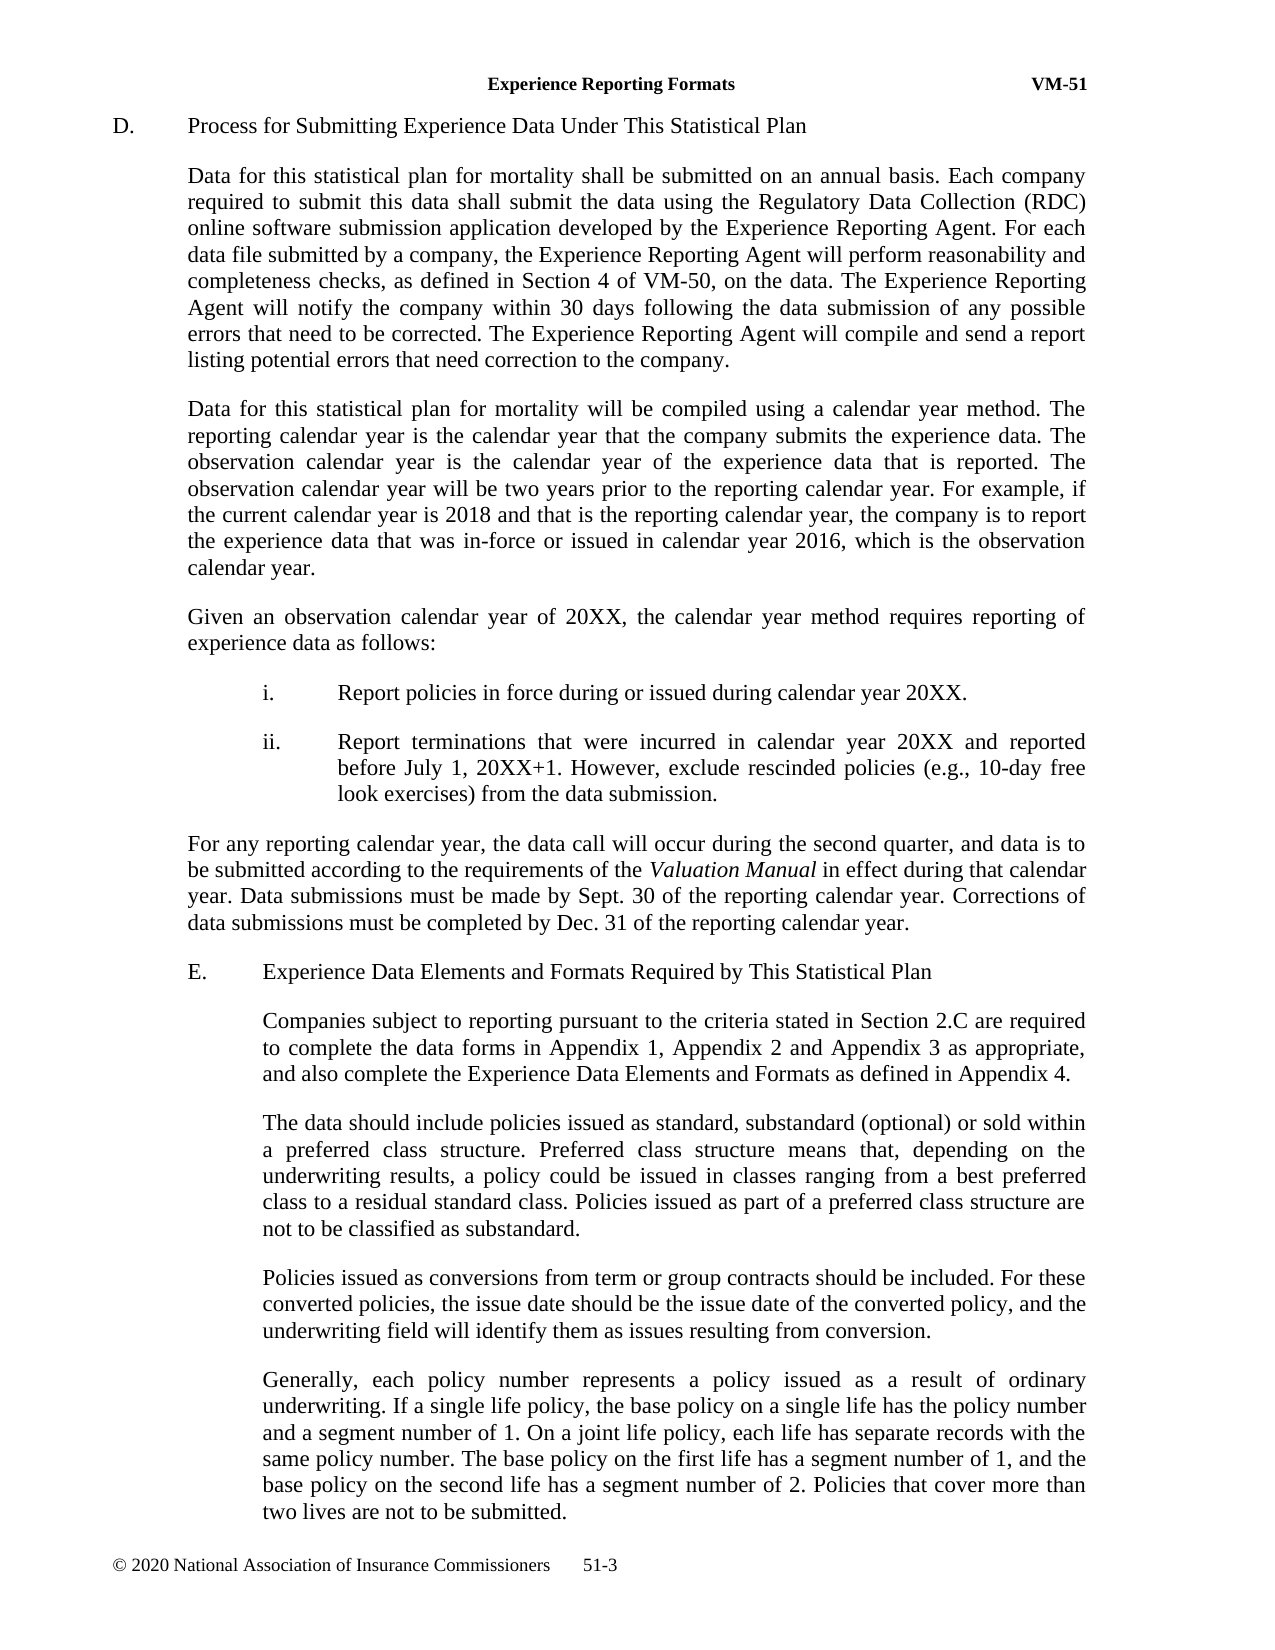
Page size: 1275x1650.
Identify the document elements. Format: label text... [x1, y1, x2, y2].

text Generally, each policy number represents a policy issued as a result of ordinary underwriting. If a single life policy, the base policy on a single life has the policy number and a segment number of 1. On a joint life policy, each life has separate records with the same policy number. The base policy on the first life has a segment number of 1, and the base policy on the second life has a segment number of 2. Policies that cover more than two lives are not to be submitted. [262, 1366, 1087, 1524]
text Companies subject to reporting pursuant to the criteria stated in Section 2.C are required to complete the data forms in Appendix 1, Appendix 2 and Appendix 3 as appropriate, and also complete the Experience Data Elements and Formats as defined in Appendix 4. [262, 1007, 1087, 1086]
text i. Report policies in force during or issued during calendar year 20XX. [262, 678, 1087, 705]
text Data for this statistical plan for mortality will be compiled using a calendar year method. The reporting calendar year is the calendar year that the company submits the experience data. The observation calendar year is the calendar year of the experience data that is reported. The observation calendar year will be two years prior to the reporting calendar year. For example, if the current calendar year is 2018 and that is the reporting calendar year, the company is to report the experience data that was in-force or issued in calendar year 2016, which is the observation calendar year. [187, 396, 1087, 580]
text Given an observation calendar year of 20XX, the calendar year method requires reporting of experience data as follows: [187, 603, 1087, 656]
list Data for this statistical plan for mortality shall be submitted on an annual basis. Each company required to submit this data shall submit the data using the Regulatory Data Collection (RDC) online software submission application developed by the Experience Reporting Agent. For each data file submitted by a company, the Experience Reporting Agent will perform reasonability and completeness checks, as defined in Section 4 of VM-50, on the data. The Experience Reporting Agent will notify the company within 30 days following the data submission of any possible errors that need to be corrected. The Experience Reporting Agent will compile and send a report listing potential errors that need correction to the company. [187, 162, 1087, 373]
text For any reporting calendar year, the data call will occur during the second quarter, and data is to be submitted according to the requirements of the Valuation Manual in effect during that calendar year. Data submissions must be made by Sept. 30 of the reporting calendar year. Corrections of data submissions must be completed by Dec. 31 of the reporting calendar year. [187, 830, 1087, 935]
text E. Experience Data Elements and Formats Required by This Statistical Plan [187, 958, 1087, 984]
text ii. Report terminations that were incurred in calendar year 20XX and reported before July 1, 20XX+1. However, exclude rescinded policies (e.g., 10-day free look exercises) from the data submission. [262, 728, 1087, 807]
list D. Process for Submitting Experience Data Under This Statistical Plan [112, 112, 1087, 139]
text Policies issued as conversions from term or group contracts should be included. For these converted policies, the issue date should be the issue date of the converted policy, and the underwriting field will identify them as issues resulting from conversion. [262, 1264, 1087, 1343]
text The data should include policies issued as standard, substandard (optional) or sold within a preferred class structure. Preferred class structure means that, depending on the underwriting results, a policy could be issued in classes ranging from a best preferred class to a residual standard class. Policies issued as part of a preferred class structure are not to be classified as substandard. [262, 1109, 1087, 1241]
